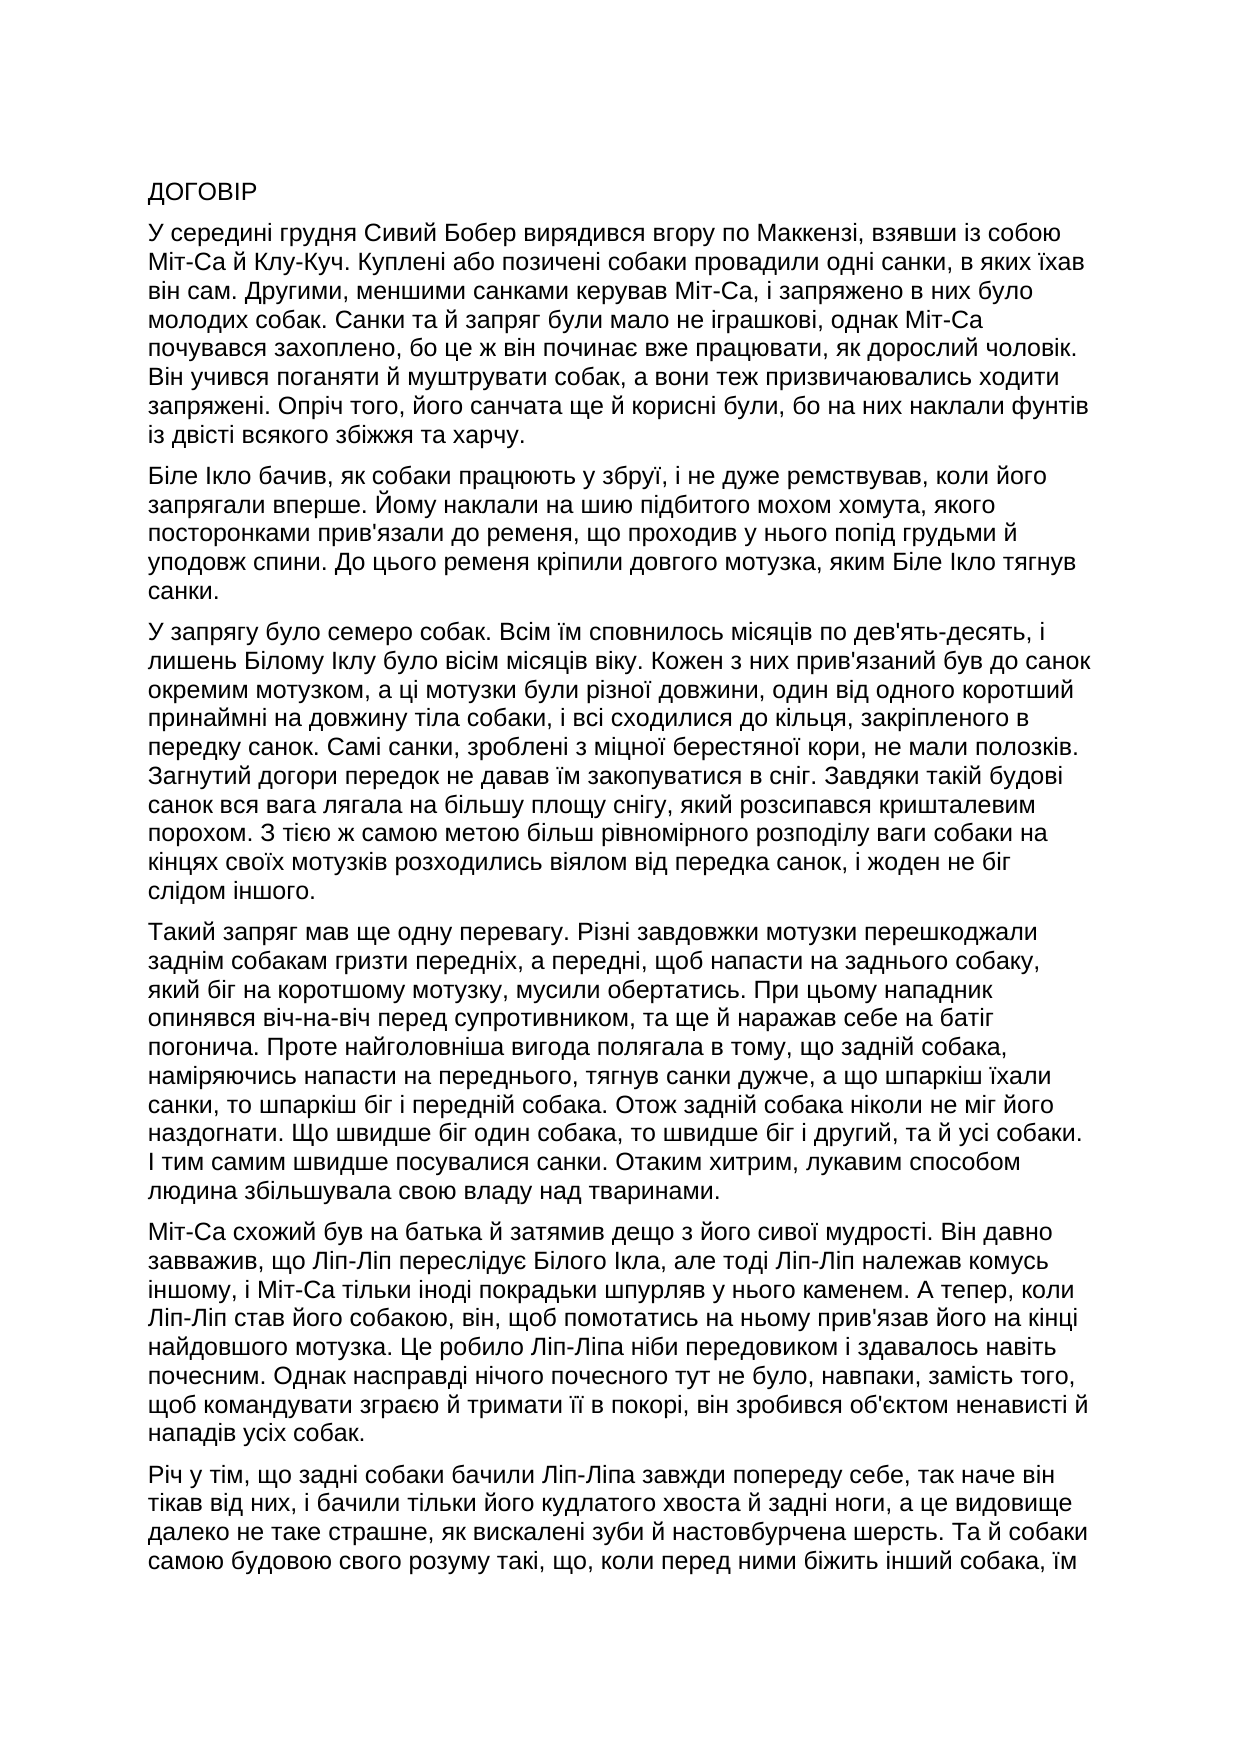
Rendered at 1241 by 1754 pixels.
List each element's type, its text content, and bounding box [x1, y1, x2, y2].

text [148, 1460, 1092, 1575]
text Міт-Са схожий був на батька й затямив дещо з його сивої мудрості. Він давно завважив, що Ліп-Ліп переслідує Білого Ікла, але тоді Ліп-Ліп належав комусь іншому, і Міт-Са тільки іноді покрадьки шпурляв у нього каменем. А тепер, коли Ліп-Ліп став його собакою, він, щоб помотатись на ньому прив'язав його на кінці найдовшого мотузка. Це робило Ліп-Ліпа ніби передовиком і здавалось навіть почесним. Однак насправді нічого почесного тут не було, навпаки, замість того, щоб командувати зграєю й тримати її в покорі, він зробився об'єктом ненависті й нападів усіх собак. [148, 1217, 1092, 1447]
text Такий запряг мав ще одну перевагу. Різні завдовжки мотузки перешкоджали заднім собакам гризти передніх, а передні, щоб напасти на заднього собаку, який біг на коротшому мотузку, мусили обертатись. При цьому нападник опинявся віч-на-віч перед супротивником, та ще й наражав себе на батіг погонича. Проте найголовніша вигода полягала в тому, що задній собака, наміряючись напасти на переднього, тягнув санки дужче, а що шпаркіш їхали санки, то шпаркіш біг і передній собака. Отож задній собака ніколи не міг його наздогнати. Що швидше біг один собака, то швидше біг і другий, та й усі собаки. І тим самим швидше посувалися санки. Отаким хитрим, лукавим способом людина збільшувала свою владу над тваринами. [148, 917, 1092, 1205]
text ДОГОВІР [148, 177, 1092, 206]
text У середині грудня Сивий Бобер вирядився вгору по Маккензі, взявши із собою Міт-Са й Клу-Куч. Куплені або позичені собаки провадили одні санки, в яких їхав він сам. Другими, меншими санками керував Міт-Са, і запряжено в них було молодих собак. Санки та й запряг були мало не іграшкові, однак Міт-Са почувався захоплено, бо це ж він починає вже працювати, як дорослий чоловік. Він учився поганяти й муштрувати собак, а вони теж призвичаювались ходити запряжені. Опріч того, його санчата ще й корисні були, бо на них наклали фунтів із двісті всякого збіжжя та харчу. [148, 218, 1092, 448]
text Біле Ікло бачив, як собаки працюють у збруї, і не дуже ремствував, коли його запрягали вперше. Йому наклали на шию підбитого мохом хомута, якого посторонками прив'язали до ременя, що проходив у нього попід грудьми й уподовж спини. До цього ременя кріпили довгого мотузка, яким Біле Ікло тягнув санки. [148, 461, 1092, 605]
text У запрягу було семеро собак. Всім їм сповнилось місяців по дев'ять-десять, і лишень Білому Іклу було вісім місяців віку. Кожен з них прив'язаний був до санок окремим мотузком, а ці мотузки були різної довжини, один від одного коротший принаймні на довжину тіла собаки, і всі сходилися до кільця, закріпленого в передку санок. Самі санки, зроблені з міцної берестяної кори, не мали полозків. Загнутий догори передок не давав їм закопуватися в сніг. Завдяки такій будові санок вся вага лягала на більшу площу снігу, який розсипався кришталевим порохом. З тією ж самою метою більш рівномірного розподілу ваги собаки на кінцях своїх мотузків розходились віялом від передка санок, і жоден не біг слідом іншого. [148, 617, 1092, 905]
